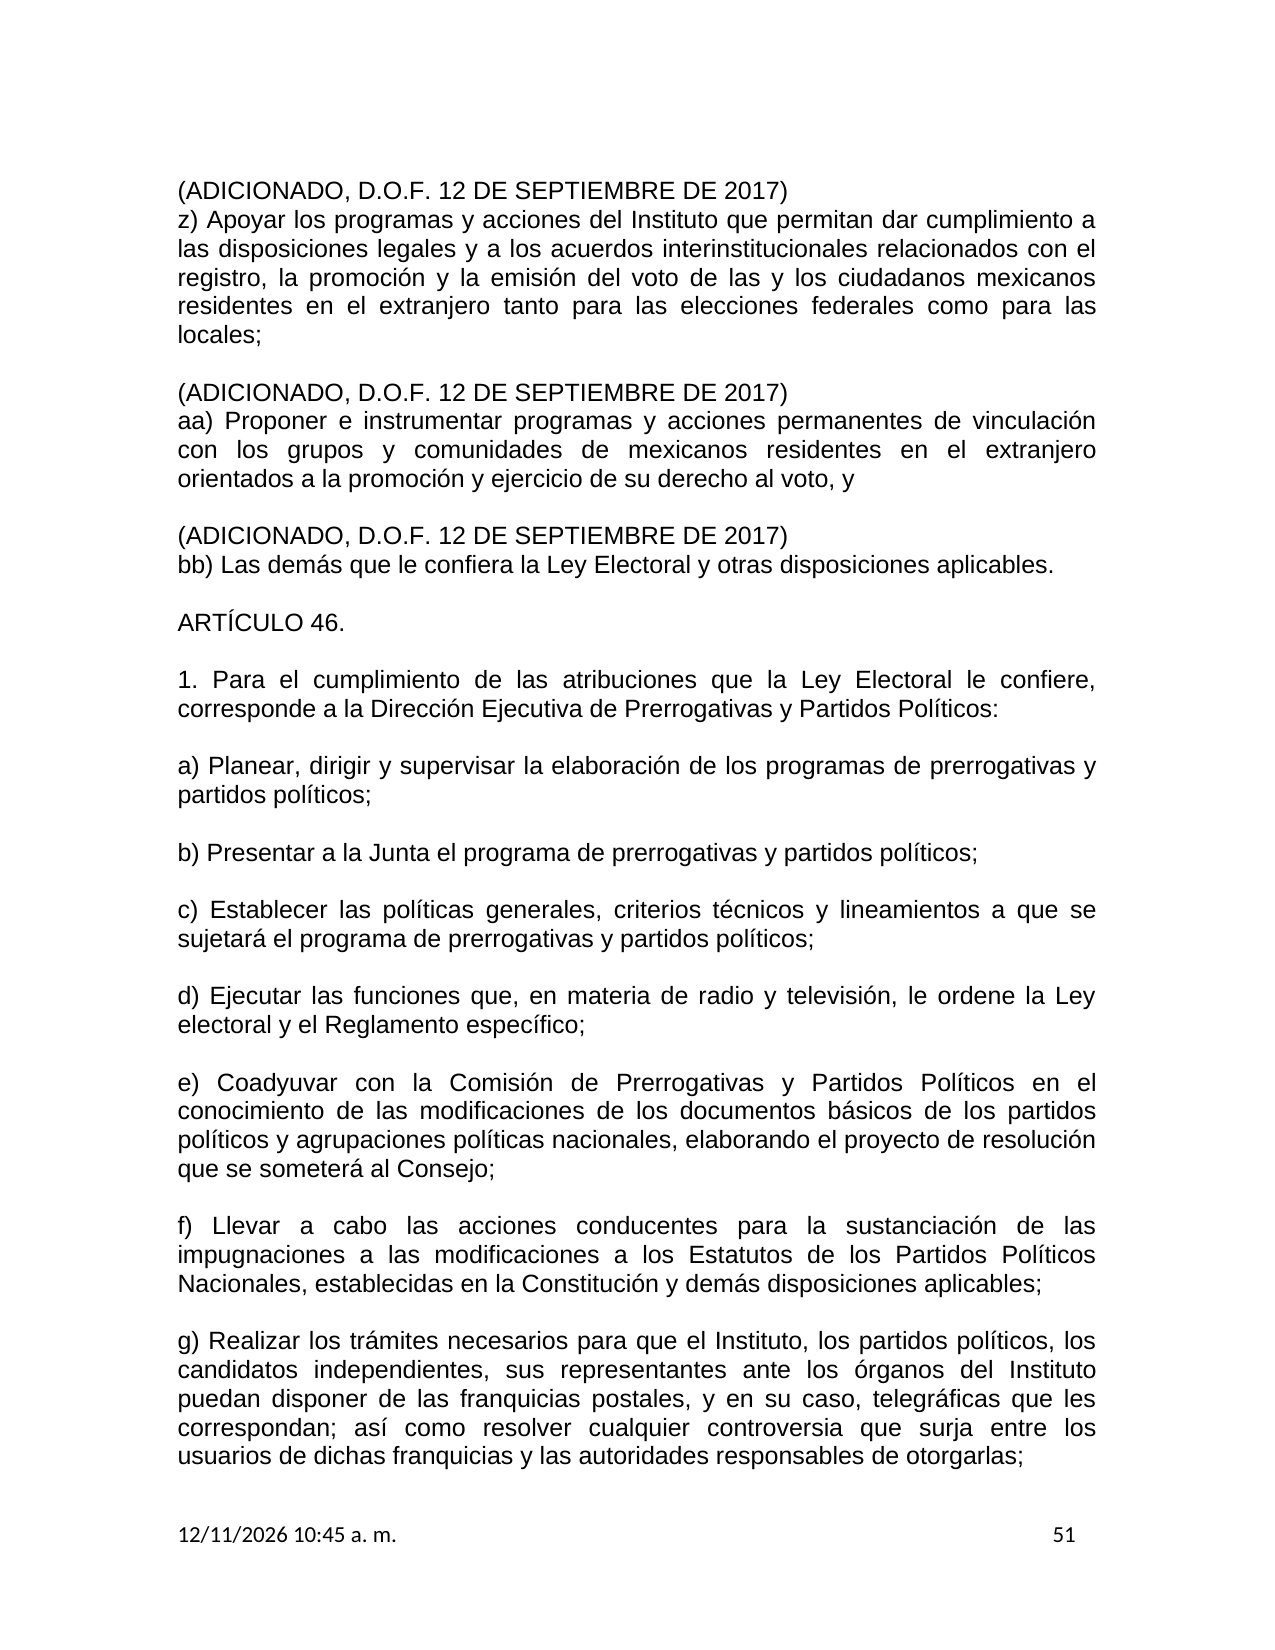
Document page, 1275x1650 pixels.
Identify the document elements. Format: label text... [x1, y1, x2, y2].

text 1. Para el cumplimiento de las atribuciones que la Ley Electoral le confiere, corresponde a la Dirección Ejecutiva de Prerrogativas y Partidos Políticos: [177, 665, 1098, 723]
text (ADICIONADO, D.O.F. 12 DE SEPTIEMBRE DE 2017) [177, 521, 1098, 550]
text ARTÍCULO 46. [177, 608, 1098, 636]
text e) Coadyuvar con la Comisión de Prerrogativas y Partidos Políticos en el conocimiento de las modificaciones de los documentos básicos de los partidos políticos y agrupaciones políticas nacionales, elaborando el proyecto de resolución que se someterá al Consejo; [177, 1068, 1098, 1183]
text (ADICIONADO, D.O.F. 12 DE SEPTIEMBRE DE 2017) [177, 176, 1098, 205]
text g) Realizar los trámites necesarios para que el Instituto, los partidos políticos, los candidatos independientes, sus representantes ante los órganos del Instituto puedan disponer de las franquicias postales, y en su caso, telegráficas que les correspondan; así como resolver cualquier controversia que surja entre los usuarios de dichas franquicias y las autoridades responsables de otorgarlas; [177, 1326, 1098, 1470]
text z) Apoyar los programas y acciones del Instituto que permitan dar cumplimiento a las disposiciones legales y a los acuerdos interinstitucionales relacionados con el registro, la promoción y la emisión del voto de las y los ciudadanos mexicanos residentes en el extranjero tanto para las elecciones federales como para las locales; [177, 205, 1098, 349]
text f) Llevar a cabo las acciones conducentes para la sustanciación de las impugnaciones a las modificaciones a los Estatutos de los Partidos Políticos Nacionales, establecidas en la Constitución y demás disposiciones aplicables; [177, 1211, 1098, 1298]
text a) Planear, dirigir y supervisar la elaboración de los programas de prerrogativas y partidos políticos; [177, 751, 1098, 809]
text c) Establecer las políticas generales, criterios técnicos y lineamientos a que se sujetará el programa de prerrogativas y partidos políticos; [177, 895, 1098, 953]
text (ADICIONADO, D.O.F. 12 DE SEPTIEMBRE DE 2017) [177, 378, 1098, 406]
text d) Ejecutar las funciones que, en materia de radio y televisión, le ordene la Ley electoral y el Reglamento específico; [177, 981, 1098, 1039]
text b) Presentar a la Junta el programa de prerrogativas y partidos políticos; [177, 838, 1098, 866]
text aa) Proponer e instrumentar programas y acciones permanentes de vinculación con los grupos y comunidades de mexicanos residentes en el extranjero orientados a la promoción y ejercicio de su derecho al voto, y [177, 406, 1098, 493]
text bb) Las demás que le confiera la Ley Electoral y otras disposiciones aplicables. [177, 550, 1098, 579]
